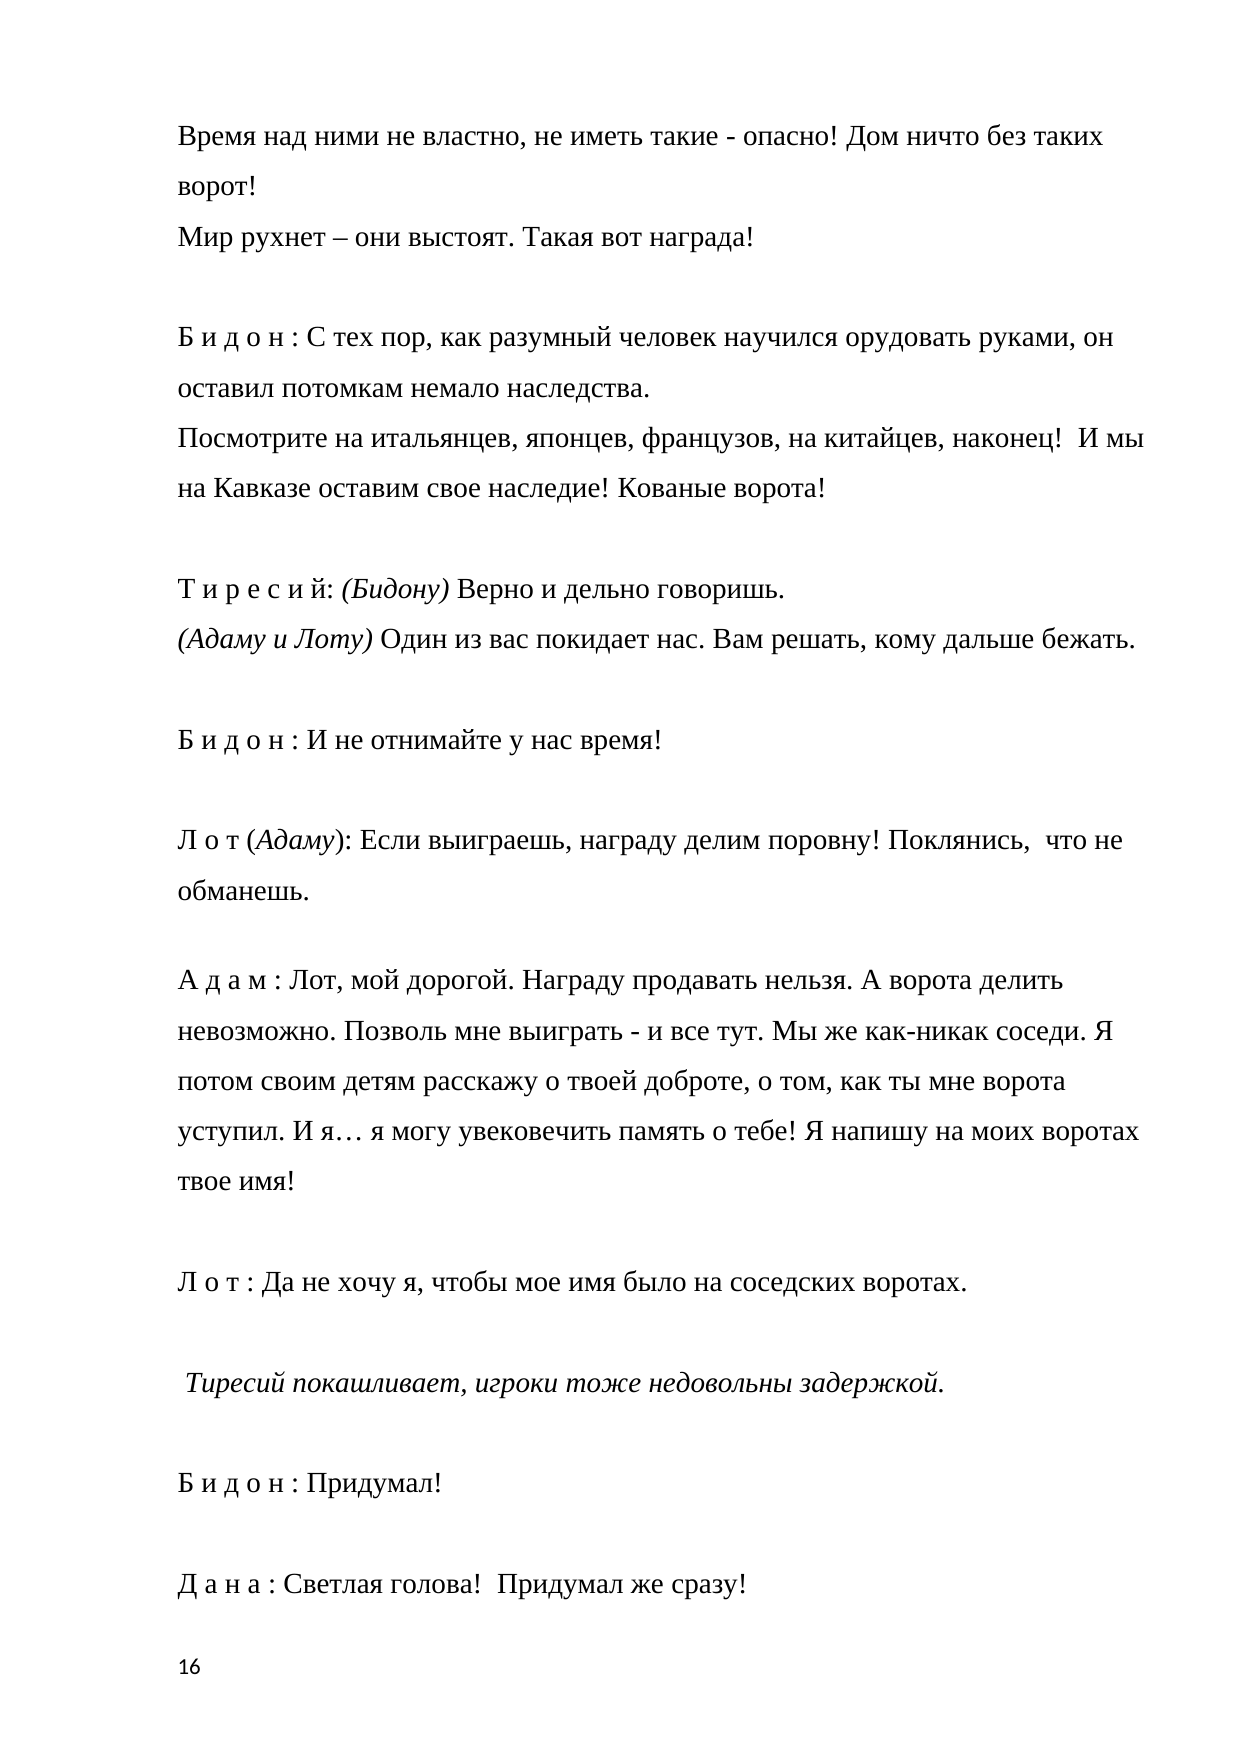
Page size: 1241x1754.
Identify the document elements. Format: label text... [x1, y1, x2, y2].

text Л о т : Да не хочу я, чтобы мое имя было на соседских воротах. [177, 1214, 1152, 1298]
text Б и д о н : С тех пор, как разумный человек научился орудовать руками, он оставил потомкам немало наследства. [177, 319, 1152, 403]
text Посмотрите на итальянцев, японцев, французов, на китайцев, наконец! И мы на Кавказе оставим свое наследие! Кованые ворота! [177, 420, 1152, 504]
text Мир рухнет – они выстоят. Такая вот награда! [177, 219, 1152, 252]
text (Адаму и Лоту) Один из вас покидает нас. Вам решать, кому дальше бежать. Б и д о н : И не отнимайте у нас время! [177, 621, 1152, 755]
text Б и д о н : Придумал! [177, 1465, 1152, 1499]
text Л о т (Адаму): Если выиграешь, награду делим поровну! Поклянись, что не обманешь. [177, 772, 1152, 948]
text Тиресий покашливает, игроки тоже недовольны задержкой. [177, 1365, 1152, 1398]
text Т и р е с и й: (Бидону) Верно и дельно говоришь. [177, 521, 1152, 604]
text Время над ними не властно, не иметь такие - опасно! Дом ничто без таких ворот! [177, 118, 1152, 202]
text А д а м : Лот, мой дорогой. Награду продавать нельзя. А ворота делить невозможно. Позволь мне выиграть - и все тут. Мы же как-никак соседи. Я потом своим детям расскажу о твоей доброте, о том, как ты мне ворота уступил. И я… я могу увековечить память о тебе! Я напишу на моих воротах твое имя! [177, 962, 1152, 1197]
text Д а н а : Светлая голова! Придумал же сразу! [177, 1516, 1152, 1599]
